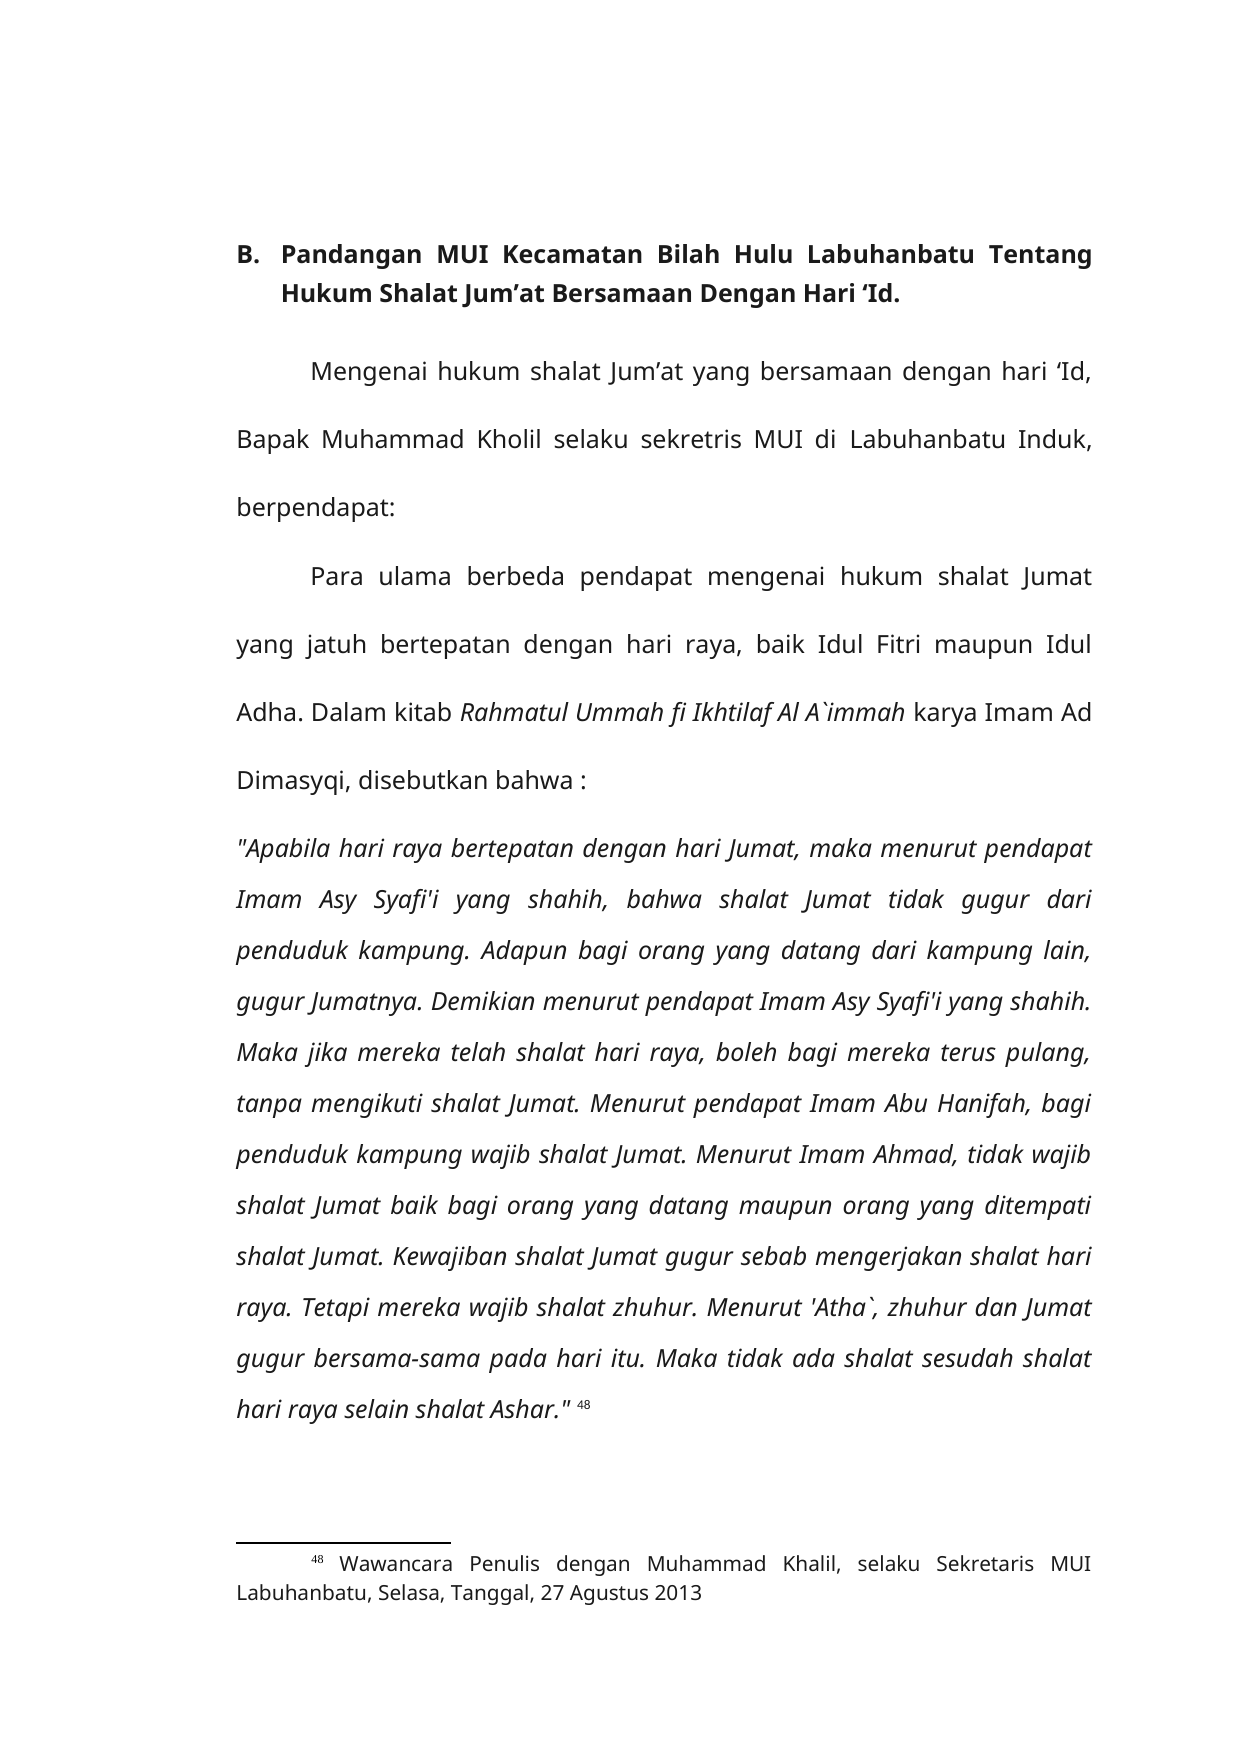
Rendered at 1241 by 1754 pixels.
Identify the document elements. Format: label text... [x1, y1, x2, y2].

list "Apabila hari raya bertepatan dengan hari Jumat, maka menurut pendapat Imam Asy Syafi'i yang shahih, bahwa shalat Jumat tidak gugur dari penduduk kampung. Adapun bagi orang yang datang dari kampung lain, gugur Jumatnya. Demikian menurut pendapat Imam Asy Syafi'i yang shahih. Maka jika mereka telah shalat hari raya, boleh bagi mereka terus pulang, tanpa mengikuti shalat Jumat. Menurut pendapat Imam Abu Hanifah, bagi penduduk kampung wajib shalat Jumat. Menurut Imam Ahmad, tidak wajib shalat Jumat baik bagi orang yang datang maupun orang yang ditempati shalat Jumat. Kewajiban shalat Jumat gugur sebab mengerjakan shalat hari raya. Tetapi mereka wajib shalat zhuhur. Menurut 'Atha`, zhuhur dan Jumat gugur bersama-sama pada hari itu. Maka tidak ada shalat sesudah shalat hari raya selain shalat Ashar." [236, 831, 1092, 1426]
list Pandangan MUI Kecamatan Bilah Hulu Labuhanbatu Tentang Hukum Shalat Jum’at Bersamaan Dengan Hari ‘Id. [236, 236, 1092, 309]
list Mengenai hukum shalat Jum’at yang bersamaan dengan hari ‘Id, Bapak Muhammad Kholil selaku sekretris MUI di Labuhanbatu Induk, berpendapat: [236, 354, 1092, 524]
list Para ulama berbeda pendapat mengenai hukum shalat Jumat yang jatuh bertepatan dengan hari raya, baik Idul Fitri maupun Idul Adha. Dalam kitab Rahmatul Ummah fi Ikhtilaf Al A`immah karya Imam Ad Dimasyqi, disebutkan bahwa : [236, 558, 1092, 797]
